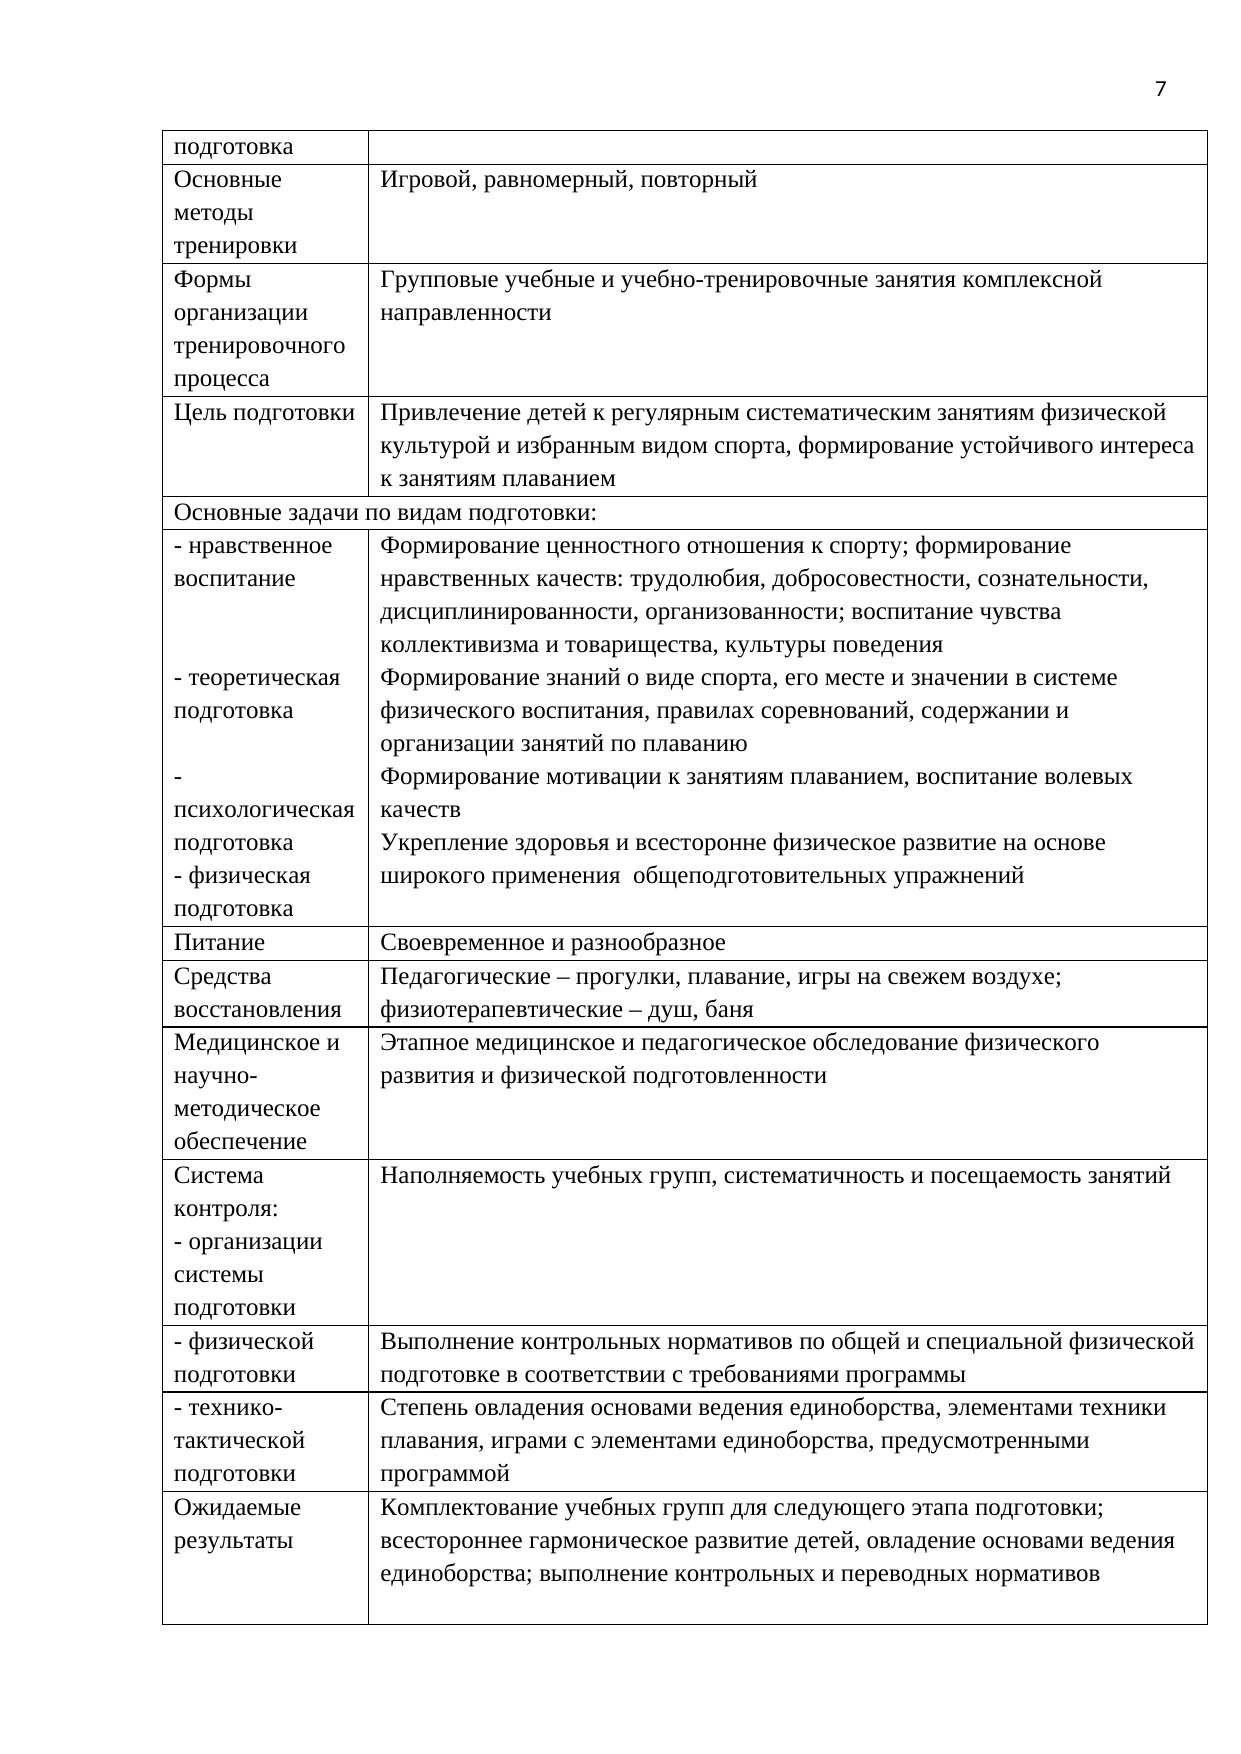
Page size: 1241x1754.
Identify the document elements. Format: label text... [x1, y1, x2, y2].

table_cell Групповые учебные и учебно-тренировочные занятия комплексной направленности [369, 264, 1207, 396]
table_cell Привлечение детей к регулярным систематическим занятиям физической культурой и избранным видом спорта, формирование устойчивого интереса к занятиям плаванием [369, 397, 1207, 496]
table_cell Этапное медицинское и педагогическое обследование физического развития и физической подготовленности [369, 1028, 1207, 1159]
table_cell Формирование ценностного отношения к спорту; формирование нравственных качеств: трудолюбия, добросовестности, сознательности, дисциплинированности, организованности; воспитание чувства коллективизма и товарищества, культуры поведения Формирование знаний о виде спорта, его месте и значении в системе физического воспитания, правилах соревнований, содержании и организации занятий по плаванию Формирование мотивации к занятиям плаванием, воспитание волевых качеств Укрепление здоровья и всесторонне физическое развитие на основе широкого применения общеподготовительных упражнений [369, 530, 1207, 926]
table_cell Наполняемость учебных групп, систематичность и посещаемость занятий [369, 1160, 1207, 1325]
table_cell Основные задачи по видам подготовки: [163, 497, 1207, 529]
table_cell - технико-тактической подготовки [163, 1393, 368, 1491]
table_cell Выполнение контрольных нормативов по общей и специальной физической подготовке в соответствии с требованиями программы [369, 1326, 1207, 1391]
table_cell Комплектование учебных групп для следующего этапа подготовки; всестороннее гармоническое развитие детей, овладение основами ведения единоборства; выполнение контрольных и переводных нормативов [369, 1492, 1207, 1624]
table_cell - нравственное воспитание - теоретическая подготовка - психологическая подготовка - физическая подготовка [163, 530, 368, 926]
table_cell Педагогические – прогулки, плавание, игры на свежем воздухе; физиотерапевтические – душ, баня [369, 961, 1207, 1026]
table_cell Средства восстановления [163, 961, 368, 1026]
table_cell Игровой, равномерный, повторный [369, 165, 1207, 263]
table_cell Медицинское и научно-методическое обеспечение [163, 1028, 368, 1159]
table_cell Своевременное и разнообразное [369, 927, 1207, 960]
table_cell Ожидаемые результаты [163, 1492, 368, 1624]
table_cell Степень овладения основами ведения единоборства, элементами техники плавания, играми с элементами единоборства, предусмотренными программой [369, 1393, 1207, 1491]
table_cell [163, 131, 368, 163]
table_cell Формы организации тренировочного процесса [163, 264, 368, 396]
table_cell - физической подготовки [163, 1326, 368, 1391]
table_cell Цель подготовки [163, 397, 368, 496]
table_cell Основные методы тренировки [163, 165, 368, 263]
table_cell Система контроля: - организации системы подготовки [163, 1160, 368, 1325]
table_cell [369, 131, 1207, 163]
table_cell Питание [163, 927, 368, 960]
